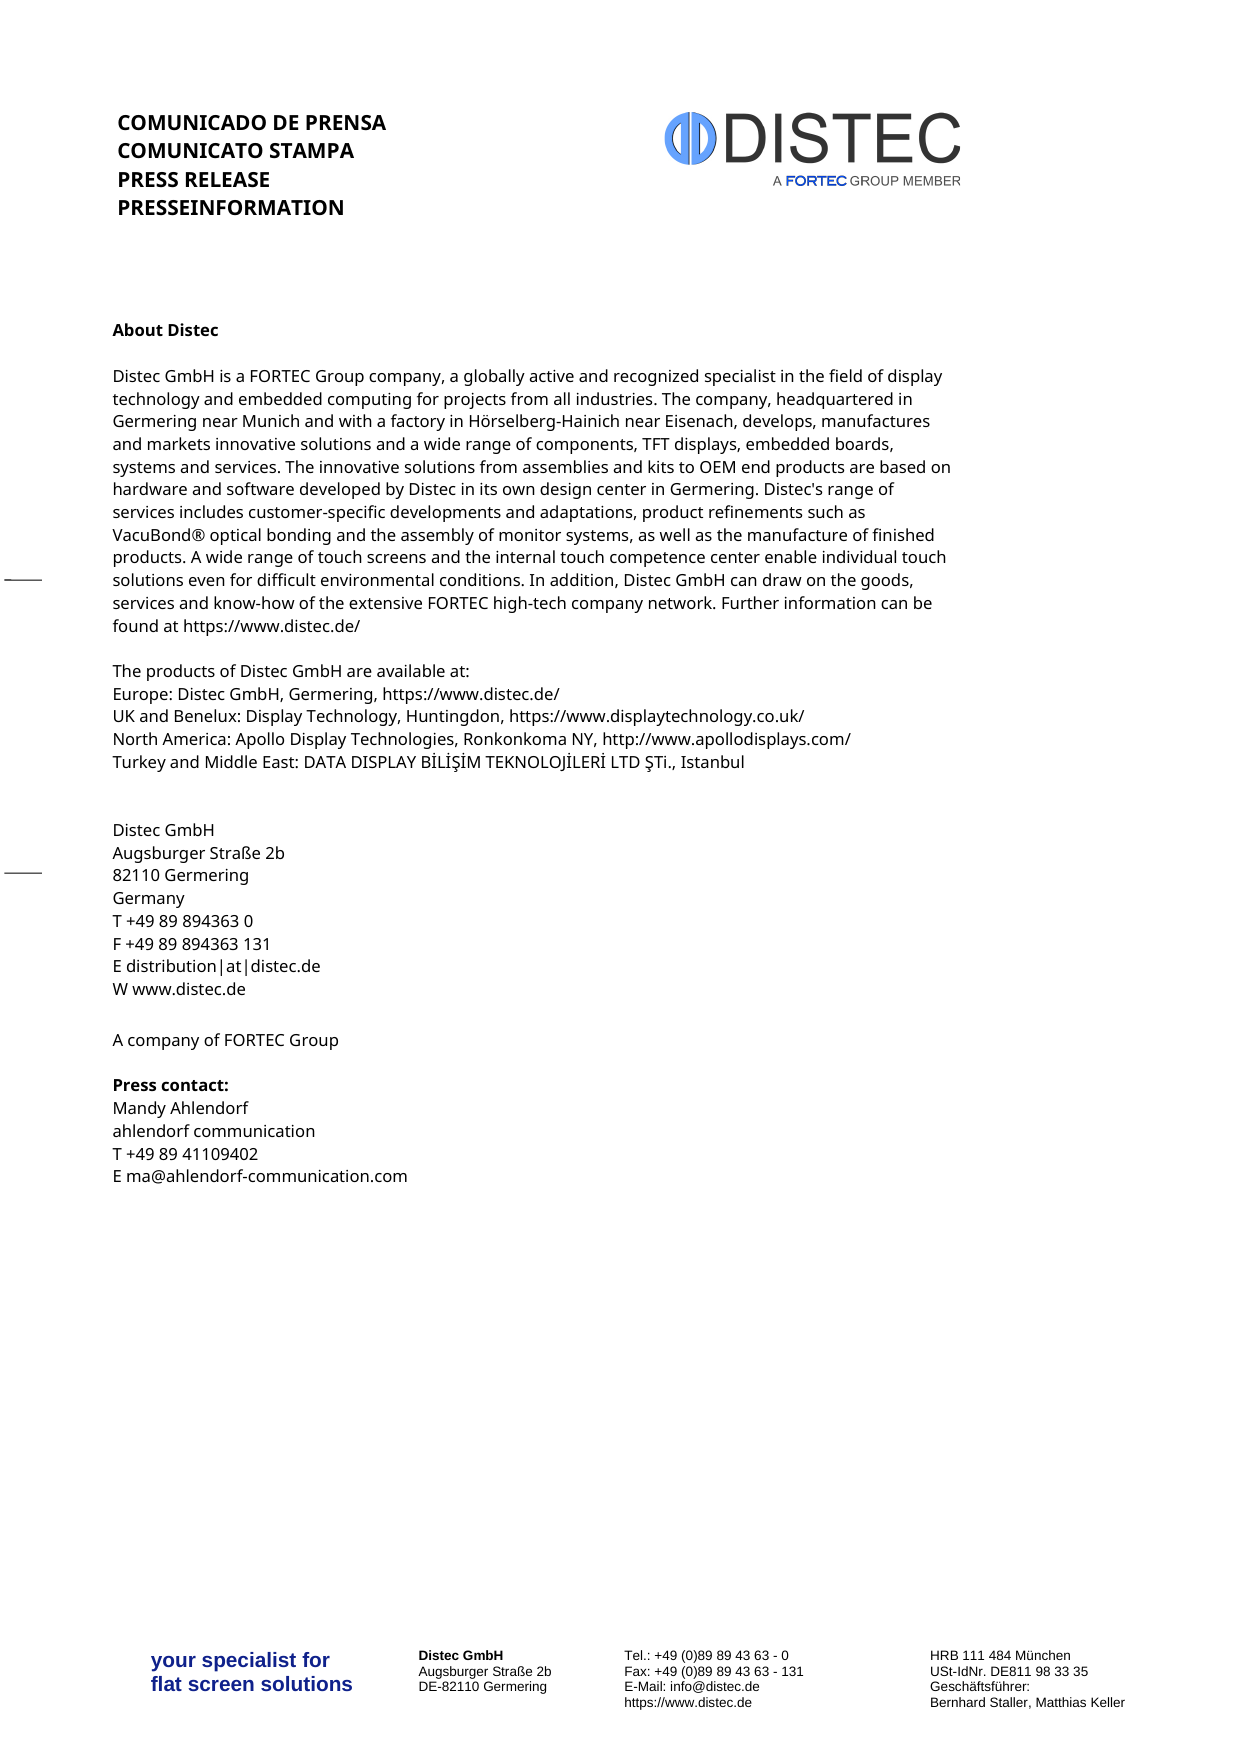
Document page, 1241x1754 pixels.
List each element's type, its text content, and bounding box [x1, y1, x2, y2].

text F +49 89 894363 131 [112, 932, 499, 955]
text Press contact: [112, 1074, 499, 1097]
text ahlendorf communication [112, 1119, 499, 1142]
text T +49 89 41109402 [112, 1142, 499, 1165]
text Germany [112, 887, 499, 909]
text Distec GmbH is a FORTEC Group company, a globally active and recognized specialist in the field of display technology and embedded computing for projects from all industries. The company, headquartered in Germering near Munich and with a factory in Hörselberg-Hainich near Eisenach, develops, manufactures and markets innovative solutions and a wide range of components, TFT displays, embedded boards, systems and services. The innovative solutions from assemblies and kits to OEM end products are based on hardware and software developed by Distec in its own design center in Germering. Distec's range of services includes customer-specific developments and adaptations, product refinements such as VacuBond® optical bonding and the assembly of monitor systems, as well as the manufacture of finished products. A wide range of touch screens and the internal touch competence center enable individual touch solutions even for difficult environmental conditions. In addition, Distec GmbH can draw on the goods, services and know-how of the extensive FORTEC high-tech company network. Further information can be found at https://www.distec.de/ [112, 364, 960, 637]
text Augsburger Straße 2b [112, 841, 499, 864]
text E distribution|at|distec.de [112, 955, 499, 977]
text UK and Benelux: Display Technology, Huntingdon, https://www.displaytechnology.co.uk/ [112, 705, 960, 728]
text A company of FORTEC Group [112, 1029, 499, 1051]
text W www.distec.de [112, 977, 499, 1000]
text About Distec [112, 319, 960, 342]
text E ma@ahlendorf-communication.com [112, 1165, 499, 1188]
text Turkey and Middle East: DATA DISPLAY BİLİŞİM TEKNOLOJİLERİ LTD ŞTi., Istanbul [112, 750, 960, 773]
text Europe: Distec GmbH, Germering, https://www.distec.de/ [112, 682, 960, 705]
text North America: Apollo Display Technologies, Ronkonkoma NY, http://www.apollodisplays.com/ [112, 728, 960, 750]
text The products of Distec GmbH are available at: [112, 659, 960, 682]
text 82110 Germering [112, 864, 499, 887]
picture [664, 112, 961, 186]
text Distec GmbH [112, 818, 499, 841]
text Mandy Ahlendorf [112, 1097, 499, 1119]
text T +49 89 894363 0 [112, 909, 499, 932]
